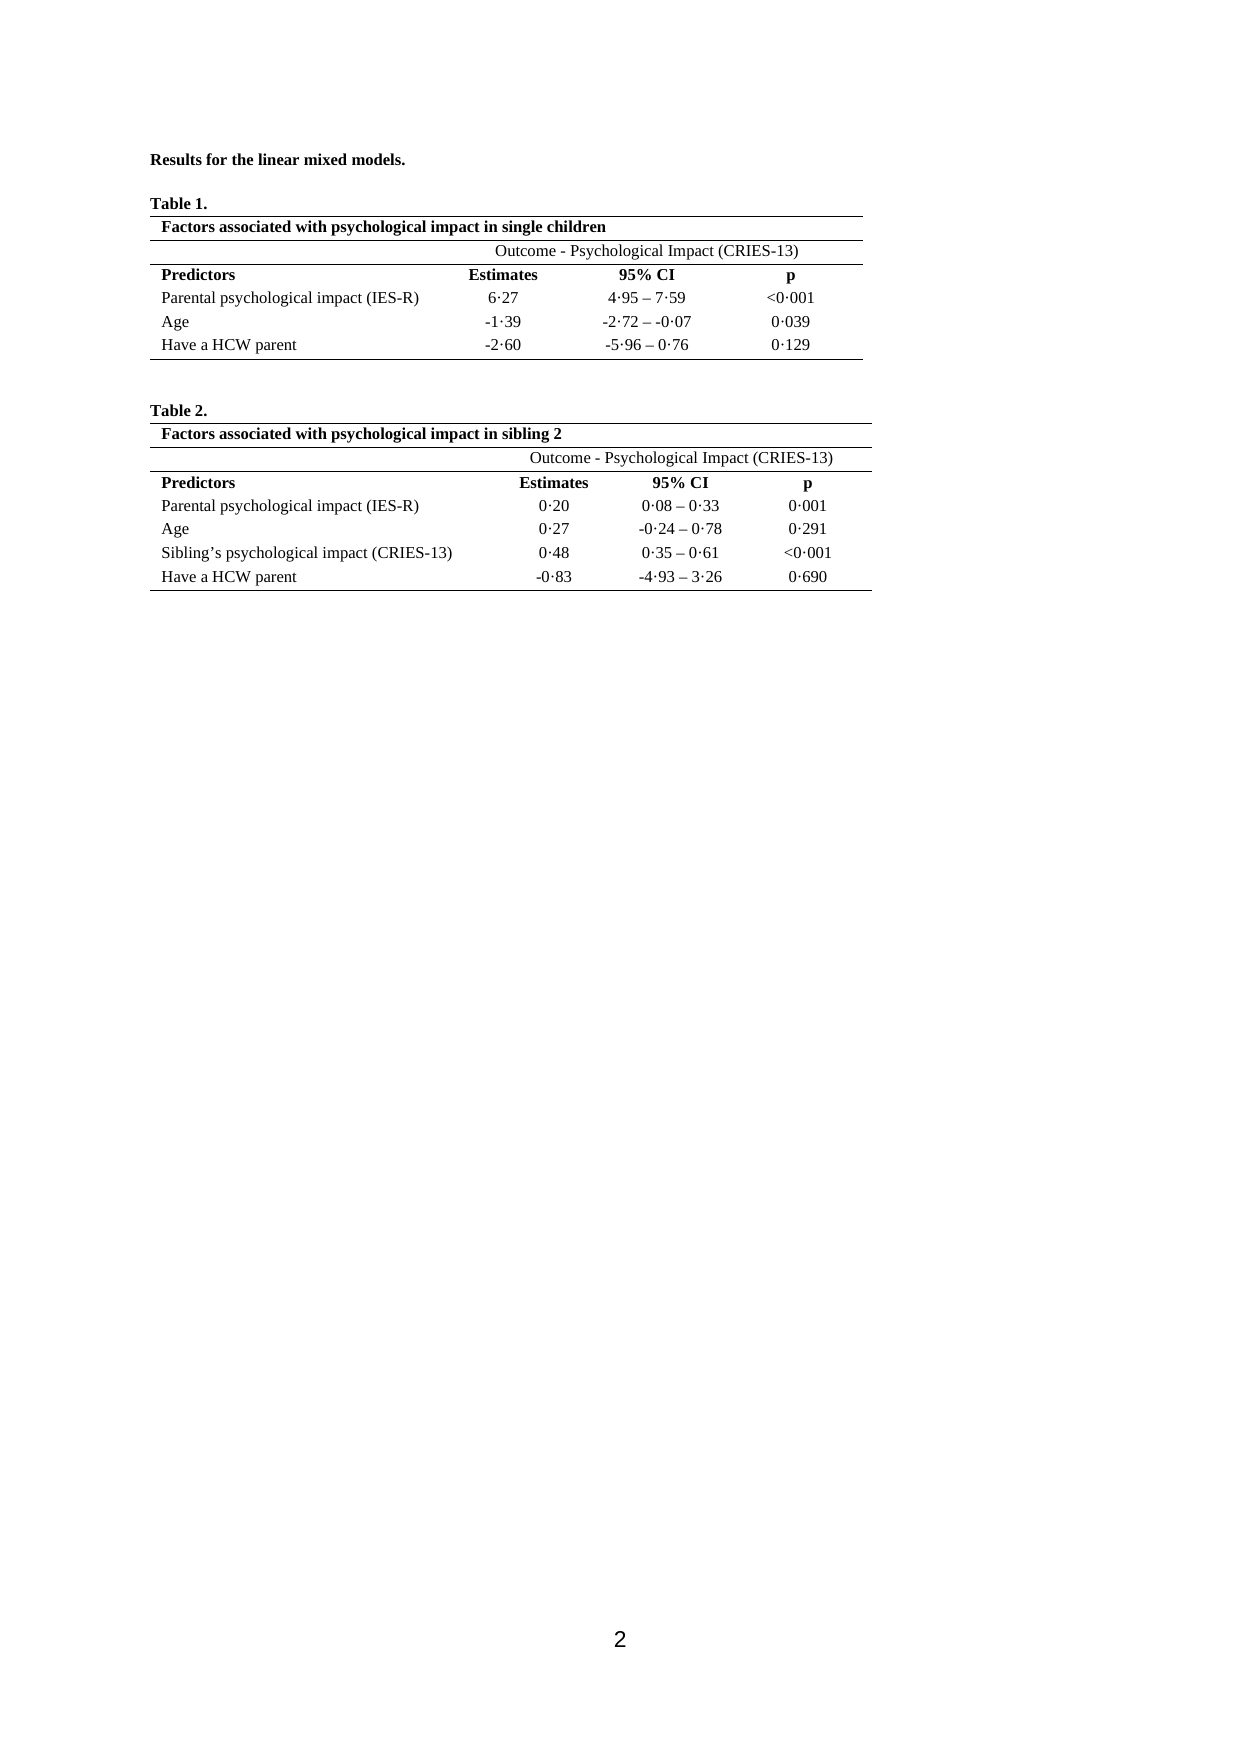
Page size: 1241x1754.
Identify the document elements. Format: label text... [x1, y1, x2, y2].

table_cell 0·27 [491, 519, 617, 542]
table_cell 0·08 – 0·33 [617, 496, 744, 519]
table_cell 0·690 [744, 566, 872, 590]
table_cell p [744, 472, 872, 496]
table_cell -2·60 [431, 334, 575, 358]
table_cell Parental psychological impact (IES-R) [150, 496, 491, 519]
table_cell 0·001 [744, 496, 872, 519]
table_cell Have a HCW parent [150, 334, 431, 358]
table_cell 0·129 [719, 334, 862, 358]
table_cell Outcome - Psychological Impact (CRIES-13) [491, 448, 872, 471]
text Results for the linear mixed models. [150, 150, 1090, 169]
table_cell 95% CI [617, 472, 744, 496]
table_cell Outcome - Psychological Impact (CRIES-13) [431, 241, 862, 264]
table_cell Parental psychological impact (IES-R) [150, 288, 431, 311]
table_cell 0·48 [491, 543, 617, 566]
table_cell Have a HCW parent [150, 566, 491, 590]
table_cell 0·291 [744, 519, 872, 542]
table_cell 6·27 [431, 288, 575, 311]
table_cell Estimates [431, 265, 575, 288]
table_cell Age [150, 519, 491, 542]
table_cell [150, 241, 431, 264]
text Table 1. [150, 194, 1090, 213]
table_cell Predictors [150, 472, 491, 496]
table_cell -4·93 – 3·26 [617, 566, 744, 590]
table_header Factors associated with psychological impact in single children [150, 217, 862, 240]
table_cell 95% CI [575, 265, 719, 288]
table_cell -5·96 – 0·76 [575, 334, 719, 358]
table_cell -0·83 [491, 566, 617, 590]
table_cell -1·39 [431, 311, 575, 334]
table_cell -2·72 – -0·07 [575, 311, 719, 334]
table_cell 0·35 – 0·61 [617, 543, 744, 566]
table_cell 0·20 [491, 496, 617, 519]
table_cell -0·24 – 0·78 [617, 519, 744, 542]
text Table 2. [150, 401, 1090, 420]
table_cell Estimates [491, 472, 617, 496]
table_cell Sibling’s psychological impact (CRIES-13) [150, 543, 491, 566]
table_cell Predictors [150, 265, 431, 288]
table_header Factors associated with psychological impact in sibling 2 [150, 424, 872, 447]
table_cell Age [150, 311, 431, 334]
table_cell [150, 448, 491, 471]
table_cell 4·95 – 7·59 [575, 288, 719, 311]
table_cell <0·001 [719, 288, 862, 311]
table_cell p [719, 265, 862, 288]
table_cell <0·001 [744, 543, 872, 566]
table_cell 0·039 [719, 311, 862, 334]
